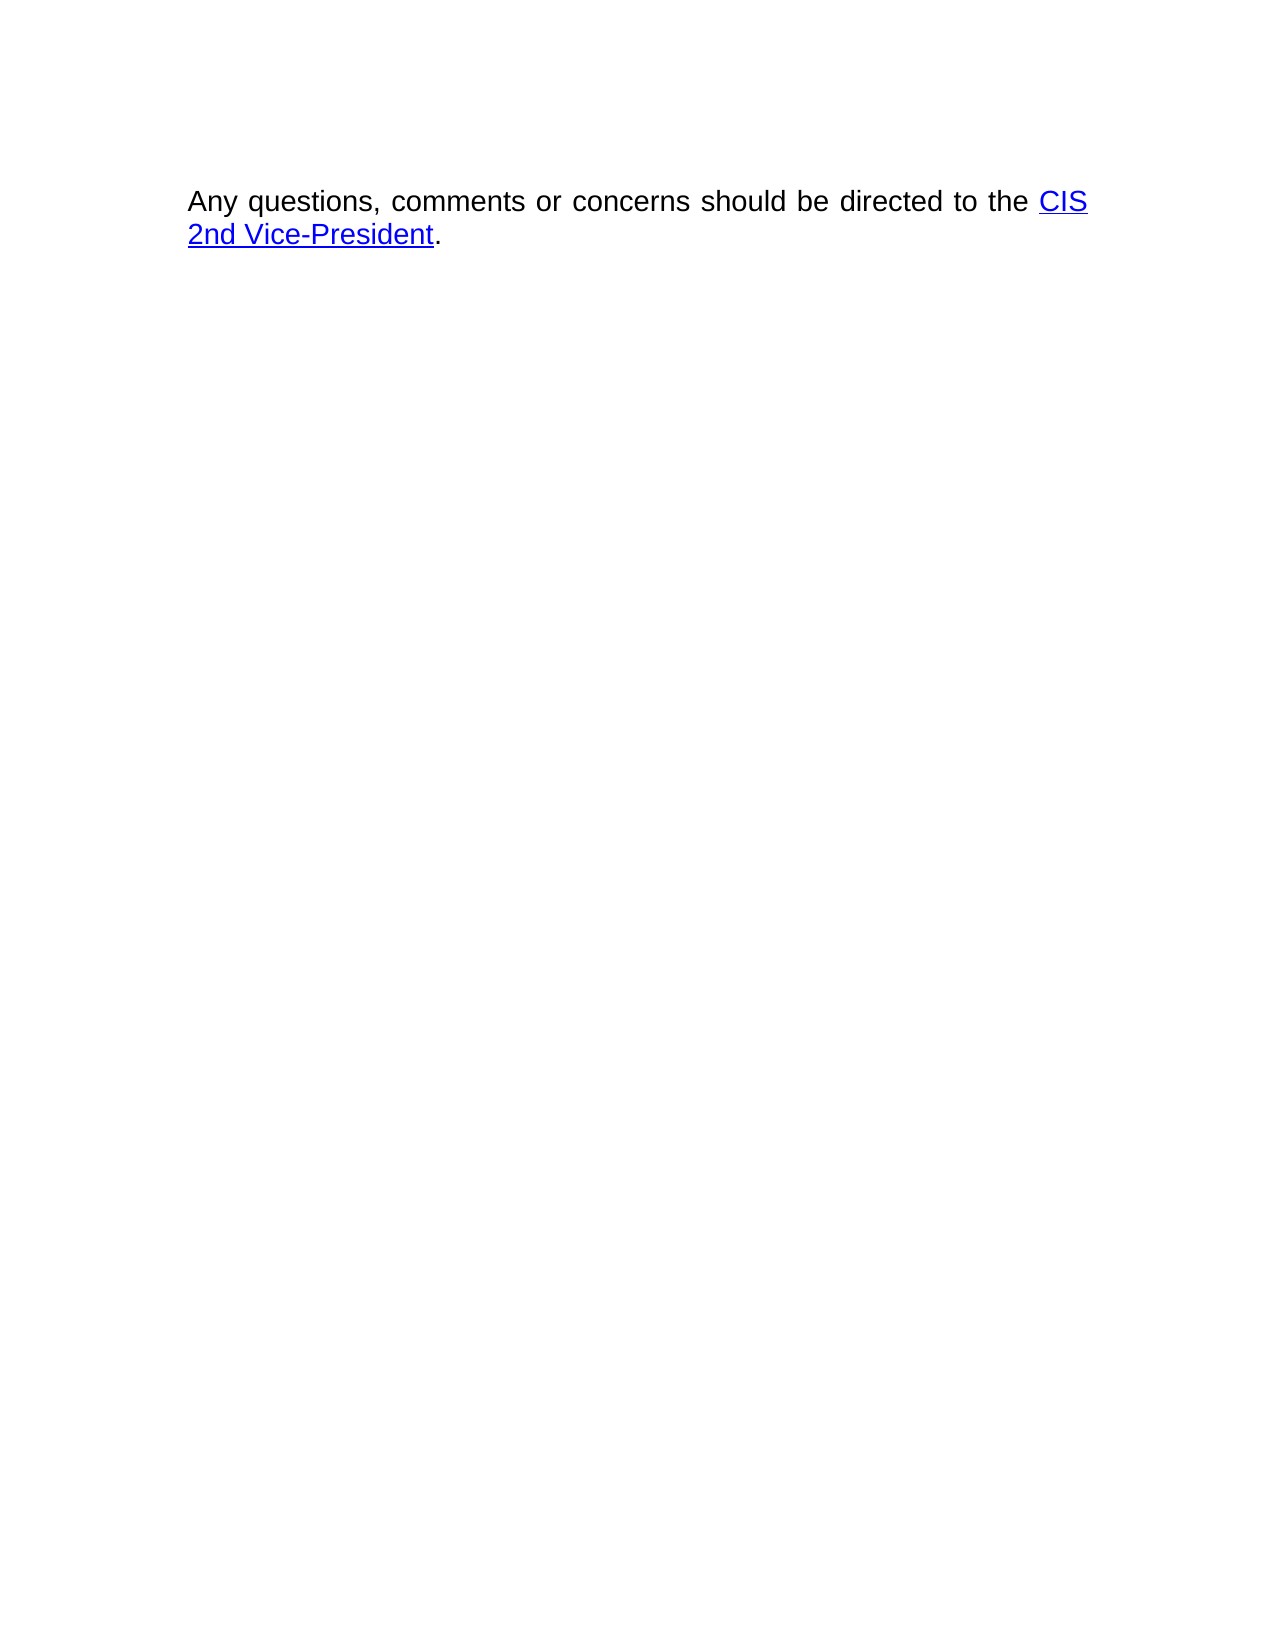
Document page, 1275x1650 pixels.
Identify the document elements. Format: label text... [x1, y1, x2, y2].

text Any questions, comments or concerns should be directed to the CIS 2nd Vice-President. [187, 183, 1087, 251]
